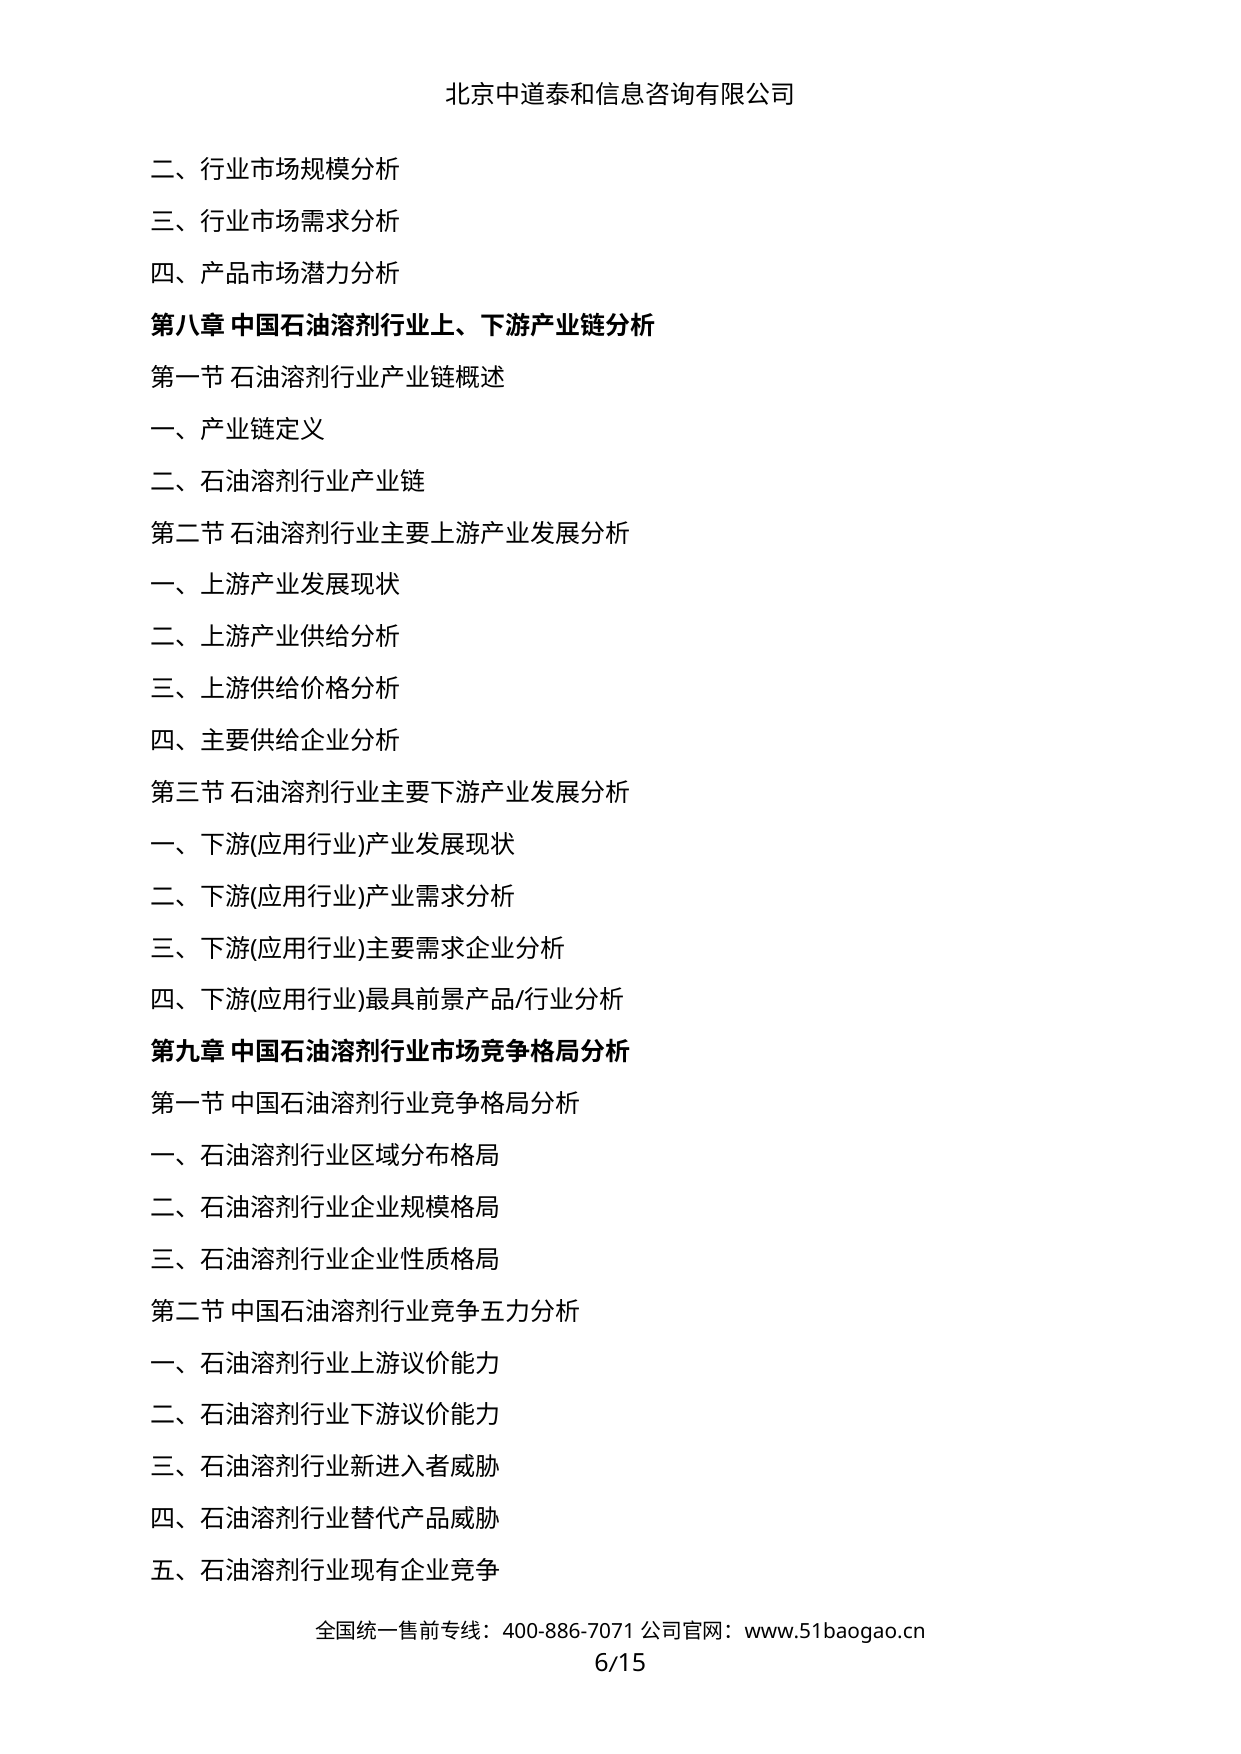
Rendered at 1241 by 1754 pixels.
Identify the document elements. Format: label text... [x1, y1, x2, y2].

text 二、上游产业供给分析 [150, 617, 1090, 653]
text 一、石油溶剂行业上游议价能力 [150, 1343, 1090, 1379]
text 第二节 石油溶剂行业主要上游产业发展分析 [150, 513, 1090, 549]
text 三、上游供给价格分析 [150, 669, 1090, 705]
text 二、石油溶剂行业下游议价能力 [150, 1395, 1090, 1431]
text 第一节 石油溶剂行业产业链概述 [150, 357, 1090, 394]
text 四、产品市场潜力分析 [150, 254, 1090, 290]
text 第九章 中国石油溶剂行业市场竞争格局分析 [150, 1032, 1090, 1068]
text 三、下游(应用行业)主要需求企业分析 [150, 928, 1090, 964]
text 四、主要供给企业分析 [150, 721, 1090, 757]
text 三、行业市场需求分析 [150, 202, 1090, 238]
text 三、石油溶剂行业新进入者威胁 [150, 1447, 1090, 1483]
text 第一节 中国石油溶剂行业竞争格局分析 [150, 1084, 1090, 1120]
text 一、上游产业发展现状 [150, 565, 1090, 601]
text 五、石油溶剂行业现有企业竞争 [150, 1551, 1090, 1587]
text 二、石油溶剂行业产业链 [150, 461, 1090, 497]
text 二、下游(应用行业)产业需求分析 [150, 876, 1090, 912]
text 一、产业链定义 [150, 409, 1090, 446]
text 一、石油溶剂行业区域分布格局 [150, 1136, 1090, 1172]
text 第三节 石油溶剂行业主要下游产业发展分析 [150, 772, 1090, 809]
text 第二节 中国石油溶剂行业竞争五力分析 [150, 1291, 1090, 1327]
text 一、下游(应用行业)产业发展现状 [150, 824, 1090, 861]
text 二、行业市场规模分析 [150, 150, 1090, 186]
text 二、石油溶剂行业企业规模格局 [150, 1187, 1090, 1224]
text 第八章 中国石油溶剂行业上、下游产业链分析 [150, 306, 1090, 342]
text 三、石油溶剂行业企业性质格局 [150, 1239, 1090, 1276]
text 四、石油溶剂行业替代产品威胁 [150, 1499, 1090, 1535]
text 四、下游(应用行业)最具前景产品/行业分析 [150, 980, 1090, 1016]
